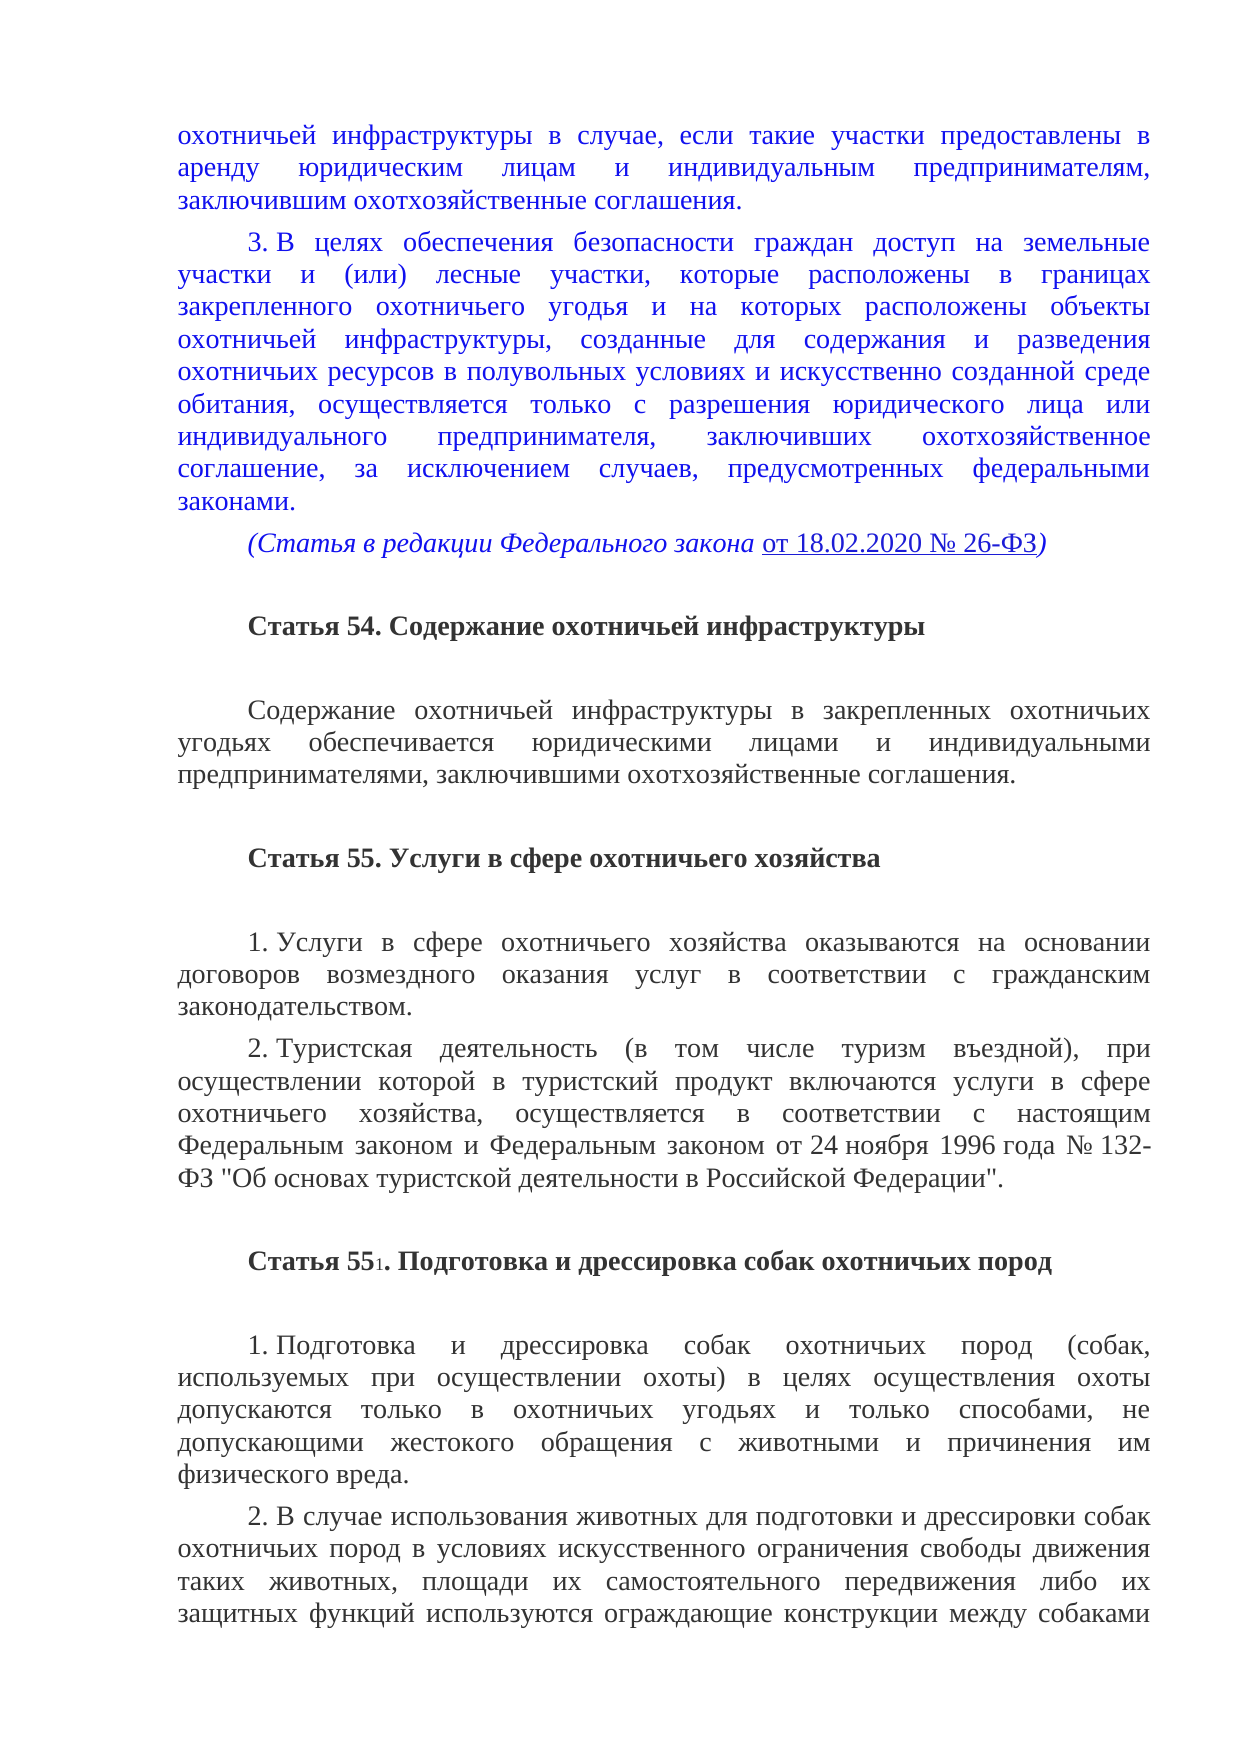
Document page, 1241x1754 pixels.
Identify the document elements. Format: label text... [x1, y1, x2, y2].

text (Статья в редакции Федерального закона от 18.02.2020 № 26-ФЗ) [177, 526, 1152, 558]
text 1. Подготовка и дрессировка собак охотничьих пород (собак, используемых при осуществлении охоты) в целях осуществления охоты допускаются только в охотничьих угодьях и только способами, не допускающими жестокого обращения с животными и причинения им физического вреда. [177, 1328, 1152, 1490]
text 2. Туристская деятельность (в том числе туризм въездной), при осуществлении которой в туристский продукт включаются услуги в сфере охотничьего хозяйства, осуществляется в соответствии с настоящим Федеральным законом и Федеральным законом от 24 ноября 1996 года № 132-ФЗ "Об основах туристской деятельности в Российской Федерации". [177, 1031, 1152, 1193]
text Содержание охотничьей инфраструктуры в закрепленных охотничьих угодьях обеспечивается юридическими лицами и индивидуальными предпринимателями, заключившими охотхозяйственные соглашения. [177, 693, 1152, 790]
text 3. В целях обеспечения безопасности граждан доступ на земельные участки и (или) лесные участки, которые расположены в границах закрепленного охотничьего угодья и на которых расположены объекты охотничьей инфраструктуры, созданные для содержания и разведения охотничьих ресурсов в полувольных условиях и искусственно созданной среде обитания, осуществляется только с разрешения юридического лица или индивидуального предпринимателя, заключивших охотхозяйственное соглашение, за исключением случаев, предусмотренных федеральными законами. [177, 225, 1152, 516]
text Статья 551. Подготовка и дрессировка собак охотничьих пород [247, 1244, 1152, 1277]
text Статья 54. Содержание охотничьей инфраструктуры [247, 609, 1152, 642]
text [177, 118, 1152, 215]
text 1. Услуги в сфере охотничьего хозяйства оказываются на основании договоров возмездного оказания услуг в соответствии с гражданским законодательством. [177, 924, 1152, 1022]
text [177, 1499, 1152, 1629]
text Статья 55. Услуги в сфере охотничьего хозяйства [247, 841, 1152, 873]
